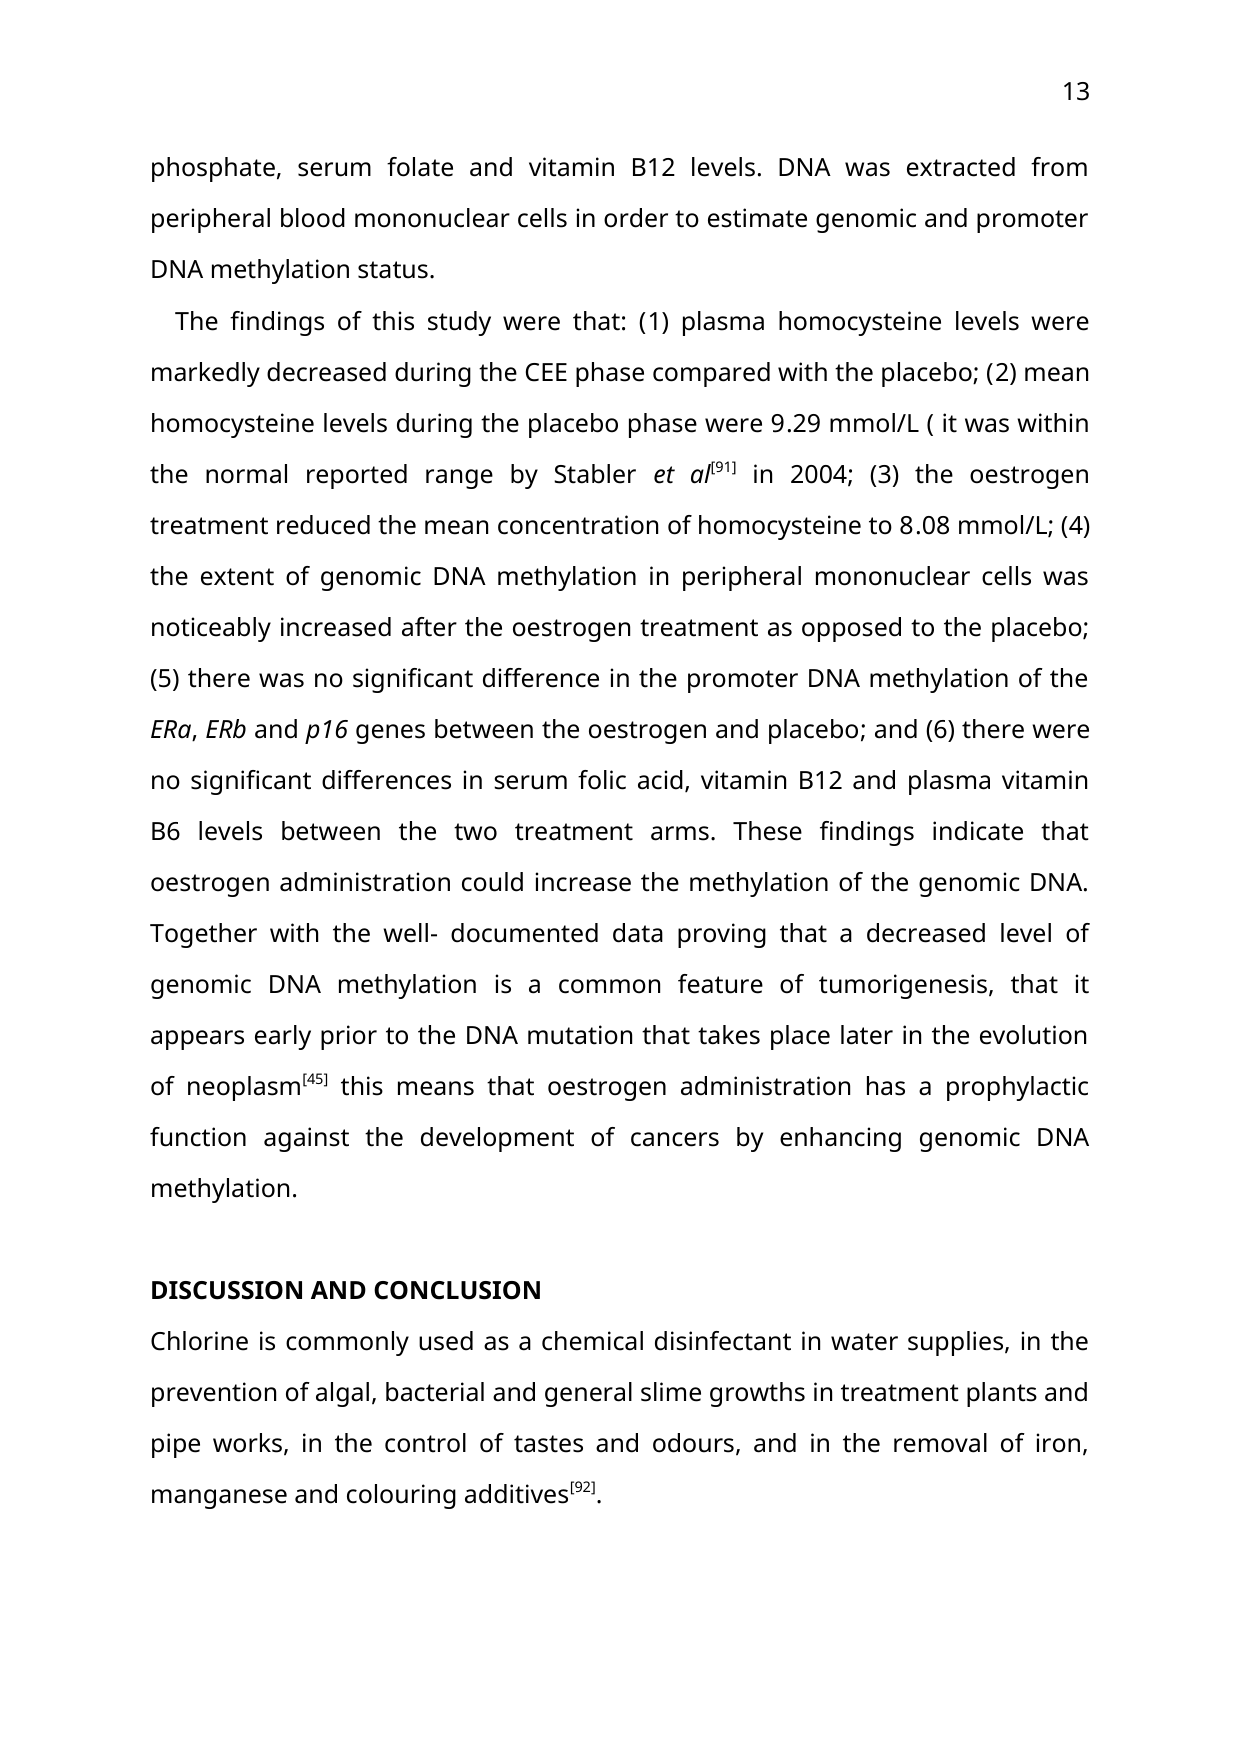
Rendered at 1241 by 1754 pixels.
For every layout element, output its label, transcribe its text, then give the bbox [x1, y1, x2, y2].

text DISCUSSION AND CONCLUSION [150, 1273, 1090, 1307]
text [150, 150, 1090, 286]
text The findings of this study were that: (1) plasma homocysteine levels were markedly decreased during the CEE phase compared with the placebo; (2) mean homocysteine levels during the placebo phase were 9.29 mmol/L ( it was within the normal reported range by Stabler et al[91] in 2004; (3) the oestrogen treatment reduced the mean concentration of homocysteine to 8.08 mmol/L; (4) the extent of genomic DNA methylation in peripheral mononuclear cells was noticeably increased after the oestrogen treatment as opposed to the placebo; (5) there was no significant difference in the promoter DNA methylation of the ERa, ERb and p16 genes between the oestrogen and placebo; and (6) there were no significant differences in serum folic acid, vitamin B12 and plasma vitamin B6 levels between the two treatment arms. These findings indicate that oestrogen administration could increase the methylation of the genomic DNA. Together with the well- documented data proving that a decreased level of genomic DNA methylation is a common feature of tumorigenesis, that it appears early prior to the DNA mutation that takes place later in the evolution of neoplasm[45] this means that oestrogen administration has a prophylactic function against the development of cancers by enhancing genomic DNA methylation. [150, 303, 1090, 1205]
text Chlorine is commonly used as a chemical disinfectant in water supplies, in the prevention of algal, bacterial and general slime growths in treatment plants and pipe works, in the control of tastes and odours, and in the removal of iron, manganese and colouring additives[92]. [150, 1324, 1090, 1511]
